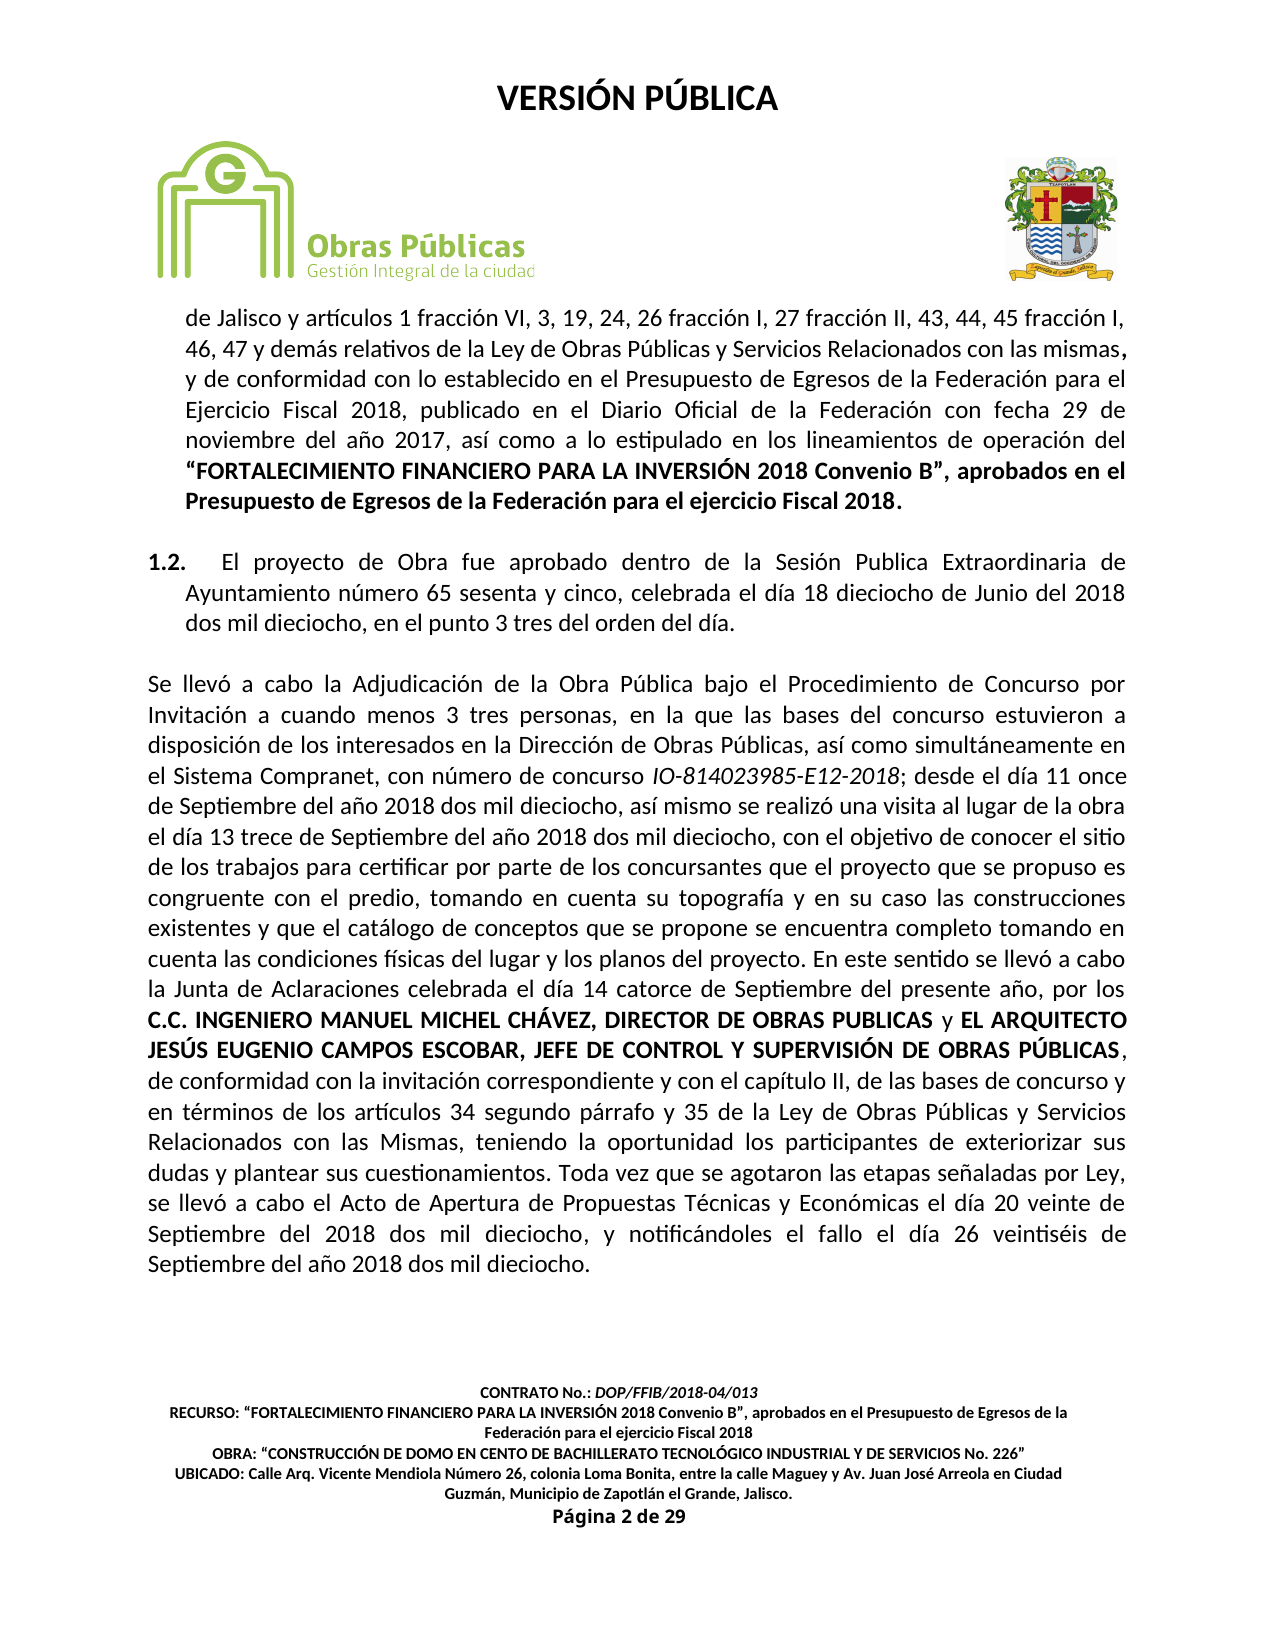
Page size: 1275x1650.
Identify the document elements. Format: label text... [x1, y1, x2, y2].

picture [1005, 157, 1118, 281]
list El proyecto de Obra fue aprobado dentro de la Sesión Publica Extraordinaria de Ayuntamiento número 65 sesenta y cinco, celebrada el día 18 dieciocho de Junio del 2018 dos mil dieciocho, en el punto 3 tres del orden del día. [148, 546, 1127, 638]
text Se llevó a cabo la Adjudicación de la Obra Pública bajo el Procedimiento de Concurso por Invitación a cuando menos 3 tres personas, en la que las bases del concurso estuvieron a disposición de los interesados en la Dirección de Obras Públicas, así como simultáneamente en el Sistema Compranet, con número de concurso IO-814023985-E12-2018; desde el día 11 once de Septiembre del año 2018 dos mil dieciocho, así mismo se realizó una visita al lugar de la obra el día 13 trece de Septiembre del año 2018 dos mil dieciocho, con el objetivo de conocer el sitio de los trabajos para certificar por parte de los concursantes que el proyecto que se propuso es congruente con el predio, tomando en cuenta su topografía y en su caso las construcciones existentes y que el catálogo de conceptos que se propone se encuentra completo tomando en cuenta las condiciones físicas del lugar y los planos del proyecto. En este sentido se llevó a cabo la Junta de Aclaraciones celebrada el día 14 catorce de Septiembre del presente año, por los C.C. INGENIERO MANUEL MICHEL CHÁVEZ, DIRECTOR DE OBRAS PUBLICAS y EL ARQUITECTO JESÚS EUGENIO CAMPOS ESCOBAR, JEFE DE CONTROL Y SUPERVISIÓN DE OBRAS PÚBLICAS, de conformidad con la invitación correspondiente y con el capítulo II, de las bases de concurso y en términos de los artículos 34 segundo párrafo y 35 de la Ley de Obras Públicas y Servicios Relacionados con las Mismas, teniendo la oportunidad los participantes de exteriorizar sus dudas y plantear sus cuestionamientos. Toda vez que se agotaron las etapas señaladas por Ley, se llevó a cabo el Acto de Apertura de Propuestas Técnicas y Económicas el día 20 veinte de Septiembre del 2018 dos mil dieciocho, y notificándoles el fallo el día 26 veintiséis de Septiembre del año 2018 dos mil dieciocho. [148, 668, 1127, 1279]
picture [157, 141, 535, 281]
